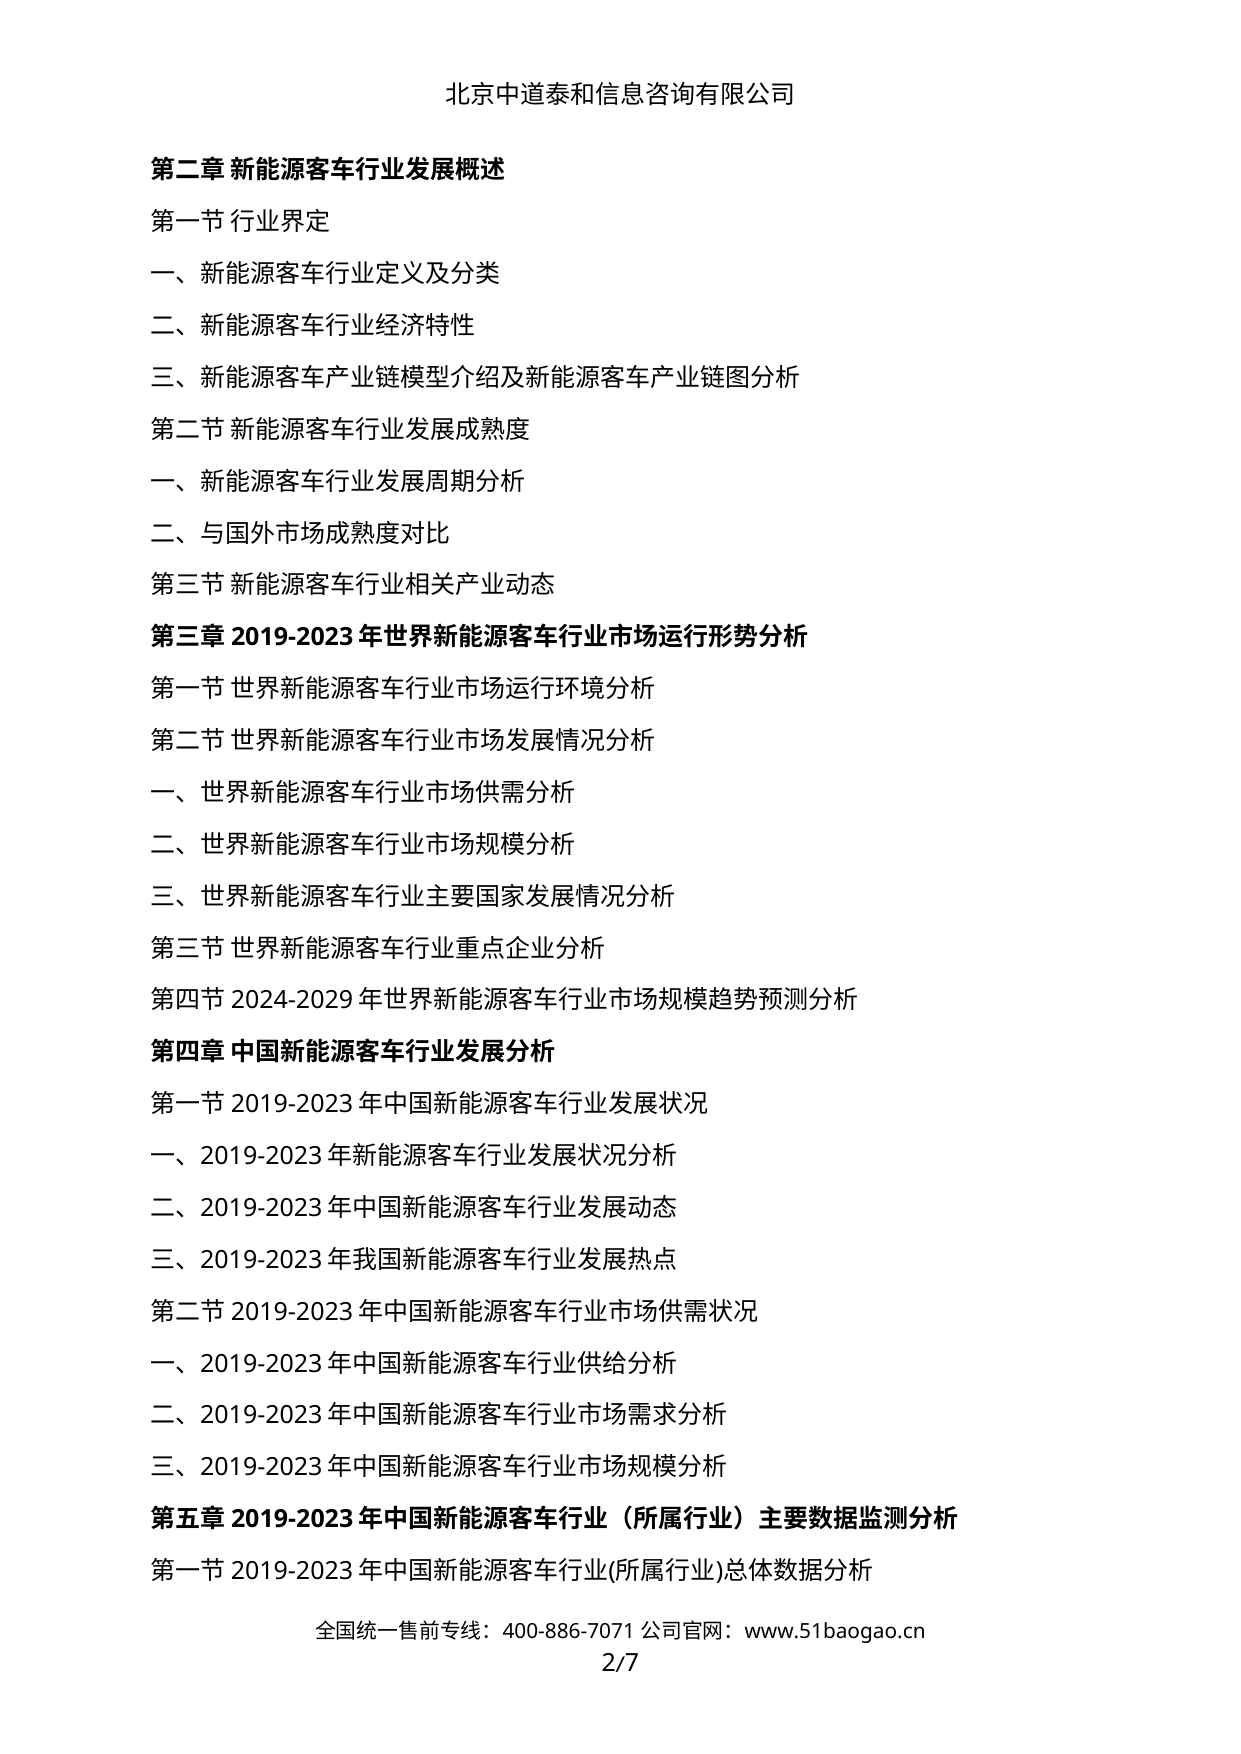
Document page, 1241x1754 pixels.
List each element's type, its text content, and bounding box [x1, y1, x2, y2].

text 三、2019-2023年我国新能源客车行业发展热点 [150, 1239, 1090, 1276]
text 第三节 世界新能源客车行业重点企业分析 [150, 928, 1090, 964]
text 第一节 世界新能源客车行业市场运行环境分析 [150, 669, 1090, 705]
text 三、世界新能源客车行业主要国家发展情况分析 [150, 876, 1090, 912]
text 一、新能源客车行业定义及分类 [150, 254, 1090, 290]
text 三、新能源客车产业链模型介绍及新能源客车产业链图分析 [150, 357, 1090, 394]
text 第二节 2019-2023年中国新能源客车行业市场供需状况 [150, 1291, 1090, 1327]
text 第一节 行业界定 [150, 202, 1090, 238]
text 第五章 2019-2023年中国新能源客车行业（所属行业）主要数据监测分析 [150, 1499, 1090, 1535]
text 一、2019-2023年中国新能源客车行业供给分析 [150, 1343, 1090, 1379]
text 第一节 2019-2023年中国新能源客车行业发展状况 [150, 1084, 1090, 1120]
text 第二节 世界新能源客车行业市场发展情况分析 [150, 721, 1090, 757]
text 二、2019-2023年中国新能源客车行业发展动态 [150, 1187, 1090, 1224]
text 第四节 2024-2029年世界新能源客车行业市场规模趋势预测分析 [150, 980, 1090, 1016]
text 第三章 2019-2023年世界新能源客车行业市场运行形势分析 [150, 617, 1090, 653]
text 二、世界新能源客车行业市场规模分析 [150, 824, 1090, 861]
text 一、新能源客车行业发展周期分析 [150, 461, 1090, 497]
text 二、与国外市场成熟度对比 [150, 513, 1090, 549]
text 第二节 新能源客车行业发展成熟度 [150, 409, 1090, 446]
text 第三节 新能源客车行业相关产业动态 [150, 565, 1090, 601]
text 第二章 新能源客车行业发展概述 [150, 150, 1090, 186]
text 二、2019-2023年中国新能源客车行业市场需求分析 [150, 1395, 1090, 1431]
text 二、新能源客车行业经济特性 [150, 306, 1090, 342]
text 一、2019-2023年新能源客车行业发展状况分析 [150, 1136, 1090, 1172]
text 三、2019-2023年中国新能源客车行业市场规模分析 [150, 1447, 1090, 1483]
text 一、世界新能源客车行业市场供需分析 [150, 772, 1090, 809]
text 第一节 2019-2023年中国新能源客车行业(所属行业)总体数据分析 [150, 1551, 1090, 1587]
text 第四章 中国新能源客车行业发展分析 [150, 1032, 1090, 1068]
